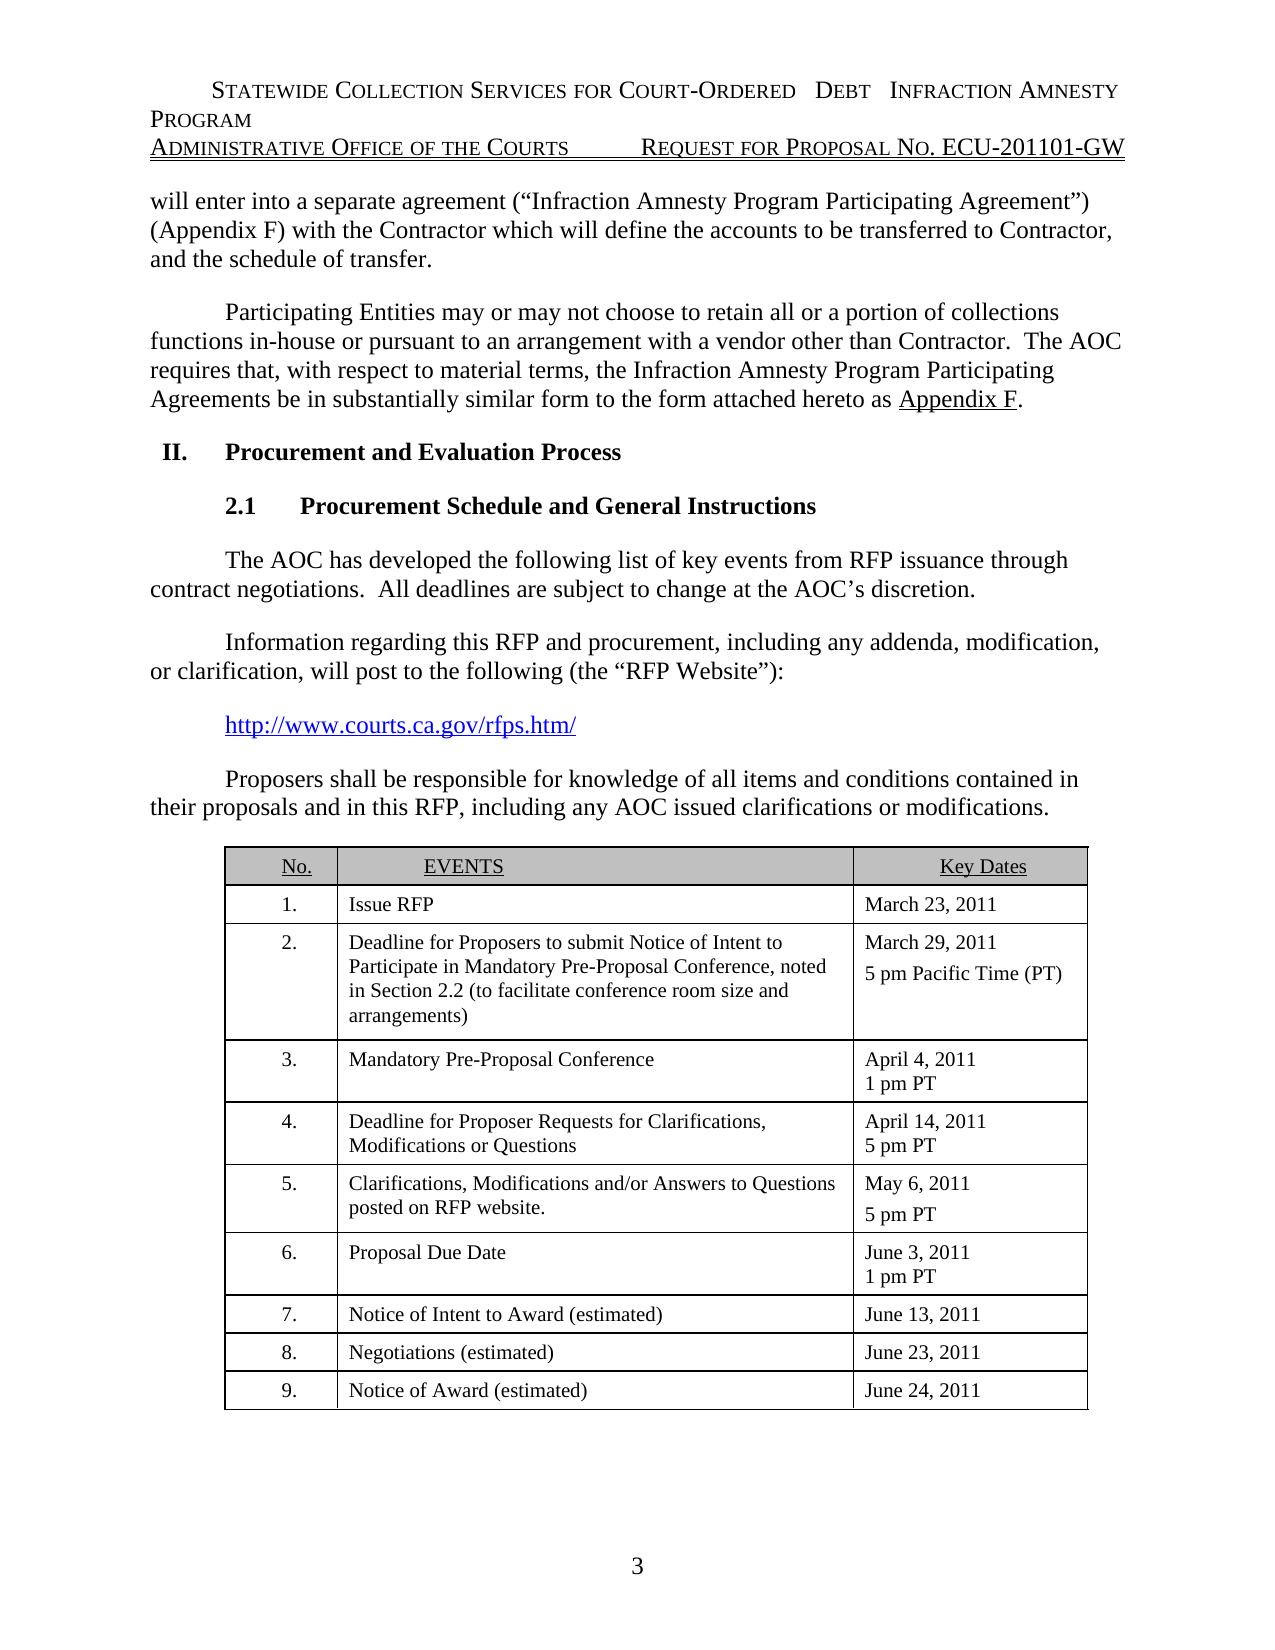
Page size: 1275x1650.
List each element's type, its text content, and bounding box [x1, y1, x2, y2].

text The AOC has developed the following list of key events from RFP issuance through contract negotiations. All deadlines are subject to change at the AOC’s discretion. [150, 545, 1125, 602]
table_cell 7. [226, 1296, 337, 1332]
table_cell Notice of Award (estimated) [338, 1372, 853, 1408]
text Information regarding this RFP and procurement, including any addenda, modification, or clarification, will post to the following (the “RFP Website”): [150, 627, 1125, 685]
table_header No. [226, 848, 337, 884]
table_cell 6. [226, 1233, 337, 1294]
text http://www.courts.ca.gov/rfps.htm/ [150, 710, 1125, 739]
table_cell Mandatory Pre-Proposal Conference [338, 1041, 853, 1101]
table_cell 3. [226, 1041, 337, 1101]
table_cell 1. [226, 886, 337, 922]
table_cell April 4, 2011 1 pm PT [854, 1041, 1087, 1101]
table_cell 9. [226, 1372, 337, 1408]
table_cell May 6, 2011 5 pm PT [854, 1165, 1087, 1232]
table_header Key Dates [854, 848, 1087, 884]
table_cell 8. [226, 1334, 337, 1370]
table_cell Clarifications, Modifications and/or Answers to Questions posted on RFP website. [338, 1165, 853, 1232]
table_cell April 14, 2011 5 pm PT [854, 1103, 1087, 1163]
table_cell Proposal Due Date [338, 1233, 853, 1294]
table_cell 2. [226, 924, 337, 1039]
table_cell Deadline for Proposers to submit Notice of Intent to Participate in Mandatory Pre-Proposal Conference, noted in Section 2.2 (to facilitate conference room size and arrangements) [338, 924, 853, 1039]
table_cell 4. [226, 1103, 337, 1163]
table_cell March 29, 2011 5 pm Pacific Time (PT) [854, 924, 1087, 1039]
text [150, 186, 1125, 272]
text Participating Entities may or may not choose to retain all or a portion of collections functions in-house or pursuant to an arrangement with a vendor other than Contractor. The AOC requires that, with respect to material terms, the Infraction Amnesty Program Participating Agreements be in substantially similar form to the form attached hereto as Appendix F. [150, 297, 1125, 412]
table_cell Notice of Intent to Award (estimated) [338, 1296, 853, 1332]
table_cell Negotiations (estimated) [338, 1334, 853, 1370]
table_cell Issue RFP [338, 886, 853, 922]
table_cell 5. [226, 1165, 337, 1232]
table_cell June 23, 2011 [854, 1334, 1087, 1370]
table_cell June 24, 2011 [854, 1372, 1087, 1408]
text Proposers shall be responsible for knowledge of all items and conditions contained in their proposals and in this RFP, including any AOC issued clarifications or modifications. [150, 764, 1125, 821]
table_cell March 23, 2011 [854, 886, 1087, 922]
table_cell June 3, 2011 1 pm PT [854, 1233, 1087, 1294]
table_header EVENTS [338, 848, 853, 884]
subtitle Procurement and Evaluation Process [187, 437, 1125, 466]
title 2.1 Procurement Schedule and General Instructions [225, 491, 1125, 520]
table_cell Deadline for Proposer Requests for Clarifications, Modifications or Questions [338, 1103, 853, 1163]
table_cell June 13, 2011 [854, 1296, 1087, 1332]
